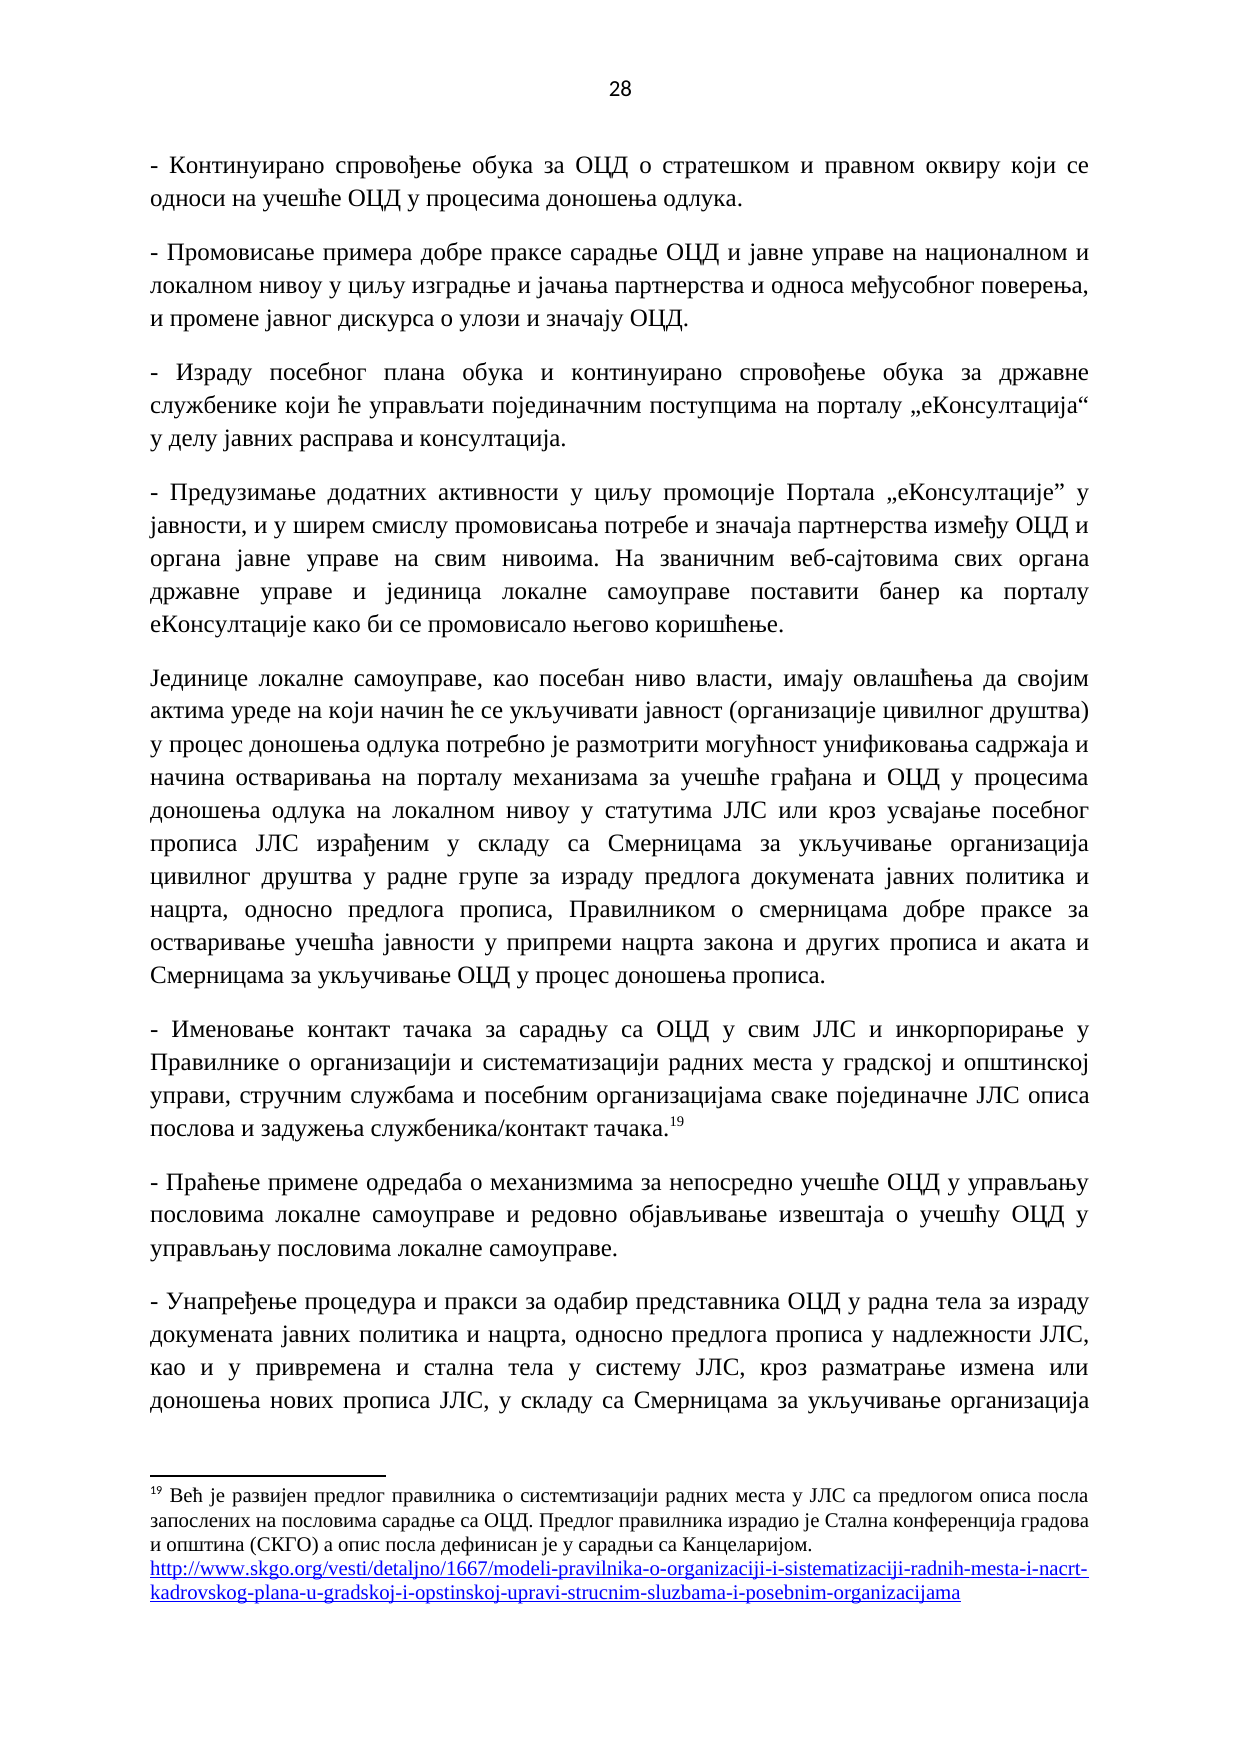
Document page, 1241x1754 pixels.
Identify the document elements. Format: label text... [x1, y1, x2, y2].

text - Именовање контакт тачака за сарадњу са ОЦД у свим ЈЛС и инкорпорирање у Правилнике о организацији и систематизацији радних места у градској и општинској управи, стручним службама и посебним организацијама сваке појединачне ЈЛС описа послова и задужења службеника/контакт тачака. [150, 1014, 1090, 1141]
text - Израду посебног плана обука и континуирано спровођење обука за државне службенике који ће управљати појединачним поступцима на порталу „еКонсултација“ у делу јавних расправа и консултација. [150, 357, 1090, 452]
text Јединице локалне самоуправе, као посебан ниво власти, имају овлашћења да својим актима уреде на који начин ће се укључивати јавност (организације цивилног друштва) у процес доношења одлука потребно је размотрити могућност унификовања садржаја и начина остваривања на порталу механизама за учешће грађана и ОЦД у процесима доношења одлука на локалном нивоу у статутима ЈЛС или кроз усвајање посебног прописа ЈЛС израђеним у складу са Смерницама за укључивање организација цивилног друштва у радне групе за израду предлога докумената јавних политика и нацрта, односно предлога прописа, Правилником о смерницама добре праксе за остваривање учешћа јавности у припреми нацрта закона и других прописа и аката и Смерницама за укључивање ОЦД у процес доношења прописа. [150, 663, 1090, 988]
text - Континуирано спровођење обука за ОЦД о стратешком и правном оквиру који се односи на учешће ОЦД у процесима доношења одлука. [150, 150, 1090, 212]
text - Праћење примене одредаба о механизмима за непосредно учешће ОЦД у управљању пословима локалне самоуправе и редовно објављивање извештаја о учешћу ОЦД у управљању пословима локалне самоуправе. [150, 1167, 1090, 1261]
text - Предузимање додатних активности у циљу промоције Портала „еКонсултацијеˮ у јавности, и у ширем смислу промовисања потребе и значаја партнерства између ОЦД и органа јавне управе на свим нивоима. На званичним веб-сајтовима свих органа државне управе и јединица локалне самоуправе поставити банер ка порталу еКонсултације како би се промовисало његово коришћење. [150, 477, 1090, 637]
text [150, 1286, 1090, 1414]
text - Промовисање примера добре праксе сарадње ОЦД и јавне управе на националном и локалном нивоу у циљу изградње и јачања партнерства и односа међусобног поверења, и промене јавног дискурса о улози и значају ОЦД. [150, 237, 1090, 332]
